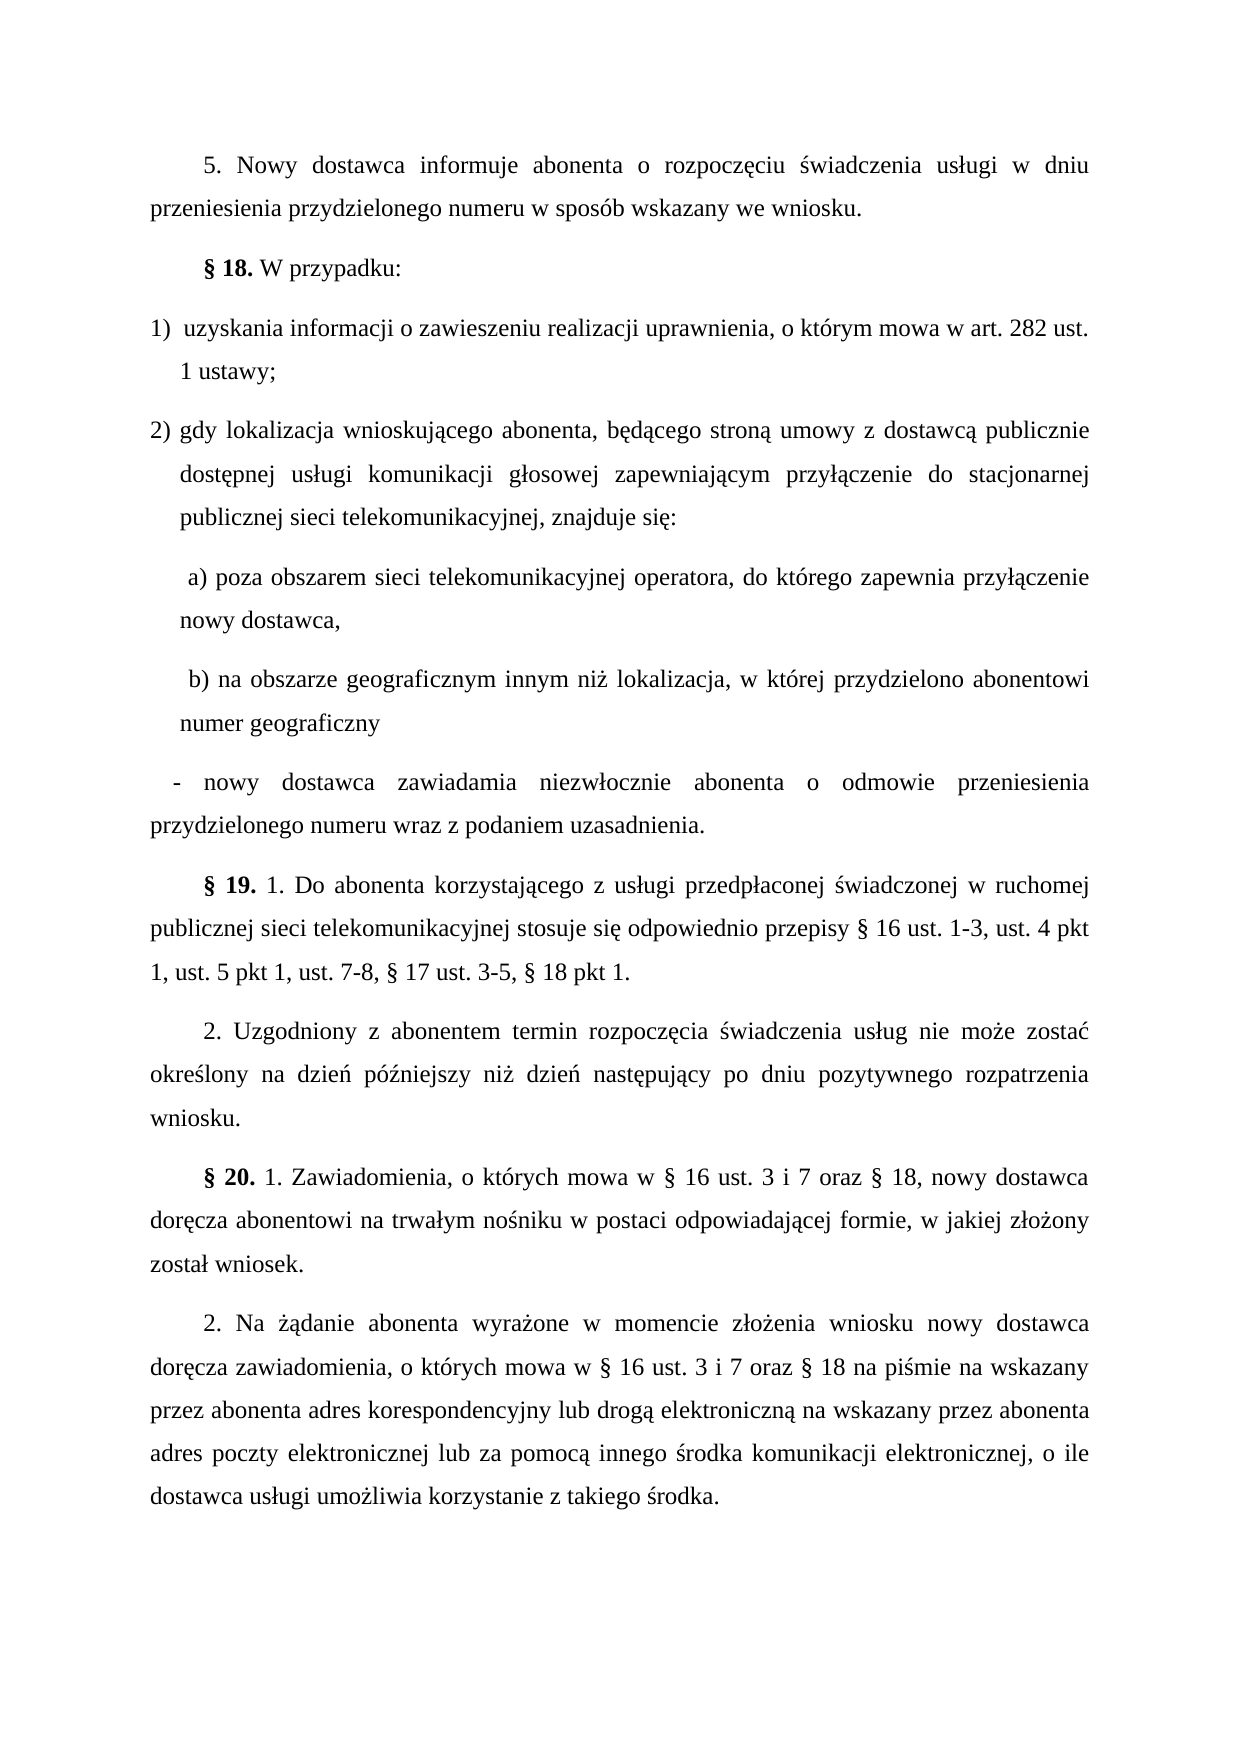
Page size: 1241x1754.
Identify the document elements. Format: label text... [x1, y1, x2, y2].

text § 19. 1. Do abonenta korzystającego z usługi przedpłaconej świadczonej w ruchomej publicznej sieci telekomunikacyjnej stosuje się odpowiednio przepisy § 16 ust. 1-3, ust. 4 pkt 1, ust. 5 pkt 1, ust. 7-8, § 17 ust. 3-5, § 18 pkt 1. [150, 870, 1090, 985]
text § 20. 1. Zawiadomienia, o których mowa w § 16 ust. 3 i 7 oraz § 18, nowy dostawca doręcza abonentowi na trwałym nośniku w postaci odpowiadającej formie, w jakiej złożony został wniosek. [150, 1162, 1090, 1277]
text § 18. W przypadku: [150, 253, 1090, 282]
text 2. Na żądanie abonenta wyrażone w momencie złożenia wniosku nowy dostawca doręcza zawiadomienia, o których mowa w § 16 ust. 3 i 7 oraz § 18 na piśmie na wskazany przez abonenta adres korespondencyjny lub drogą elektroniczną na wskazany przez abonenta adres poczty elektronicznej lub za pomocą innego środka komunikacji elektronicznej, o ile dostawca usługi umożliwia korzystanie z takiego środka. [150, 1308, 1090, 1510]
text a) poza obszarem sieci telekomunikacyjnej operatora, do którego zapewnia przyłączenie nowy dostawca, [179, 562, 1090, 633]
text 5. Nowy dostawca informuje abonenta o rozpoczęciu świadczenia usługi w dniu przeniesienia przydzielonego numeru w sposób wskazany we wniosku. [150, 150, 1090, 222]
text - nowy dostawca zawiadamia niezwłocznie abonenta o odmowie przeniesienia przydzielonego numeru wraz z podaniem uzasadnienia. [150, 767, 1090, 839]
text 2. Uzgodniony z abonentem termin rozpoczęcia świadczenia usług nie może zostać określony na dzień późniejszy niż dzień następujący po dniu pozytywnego rozpatrzenia wniosku. [150, 1016, 1090, 1131]
text b) na obszarze geograficznym innym niż lokalizacja, w której przydzielono abonentowi numer geograficzny [179, 664, 1090, 736]
text 1) uzyskania informacji o zawieszeniu realizacji uprawnienia, o którym mowa w art. 282 ust. 1 ustawy; [150, 313, 1090, 384]
text 2) gdy lokalizacja wnioskującego abonenta, będącego stroną umowy z dostawcą publicznie dostępnej usługi komunikacji głosowej zapewniającym przyłączenie do stacjonarnej publicznej sieci telekomunikacyjnej, znajduje się: [150, 416, 1090, 531]
